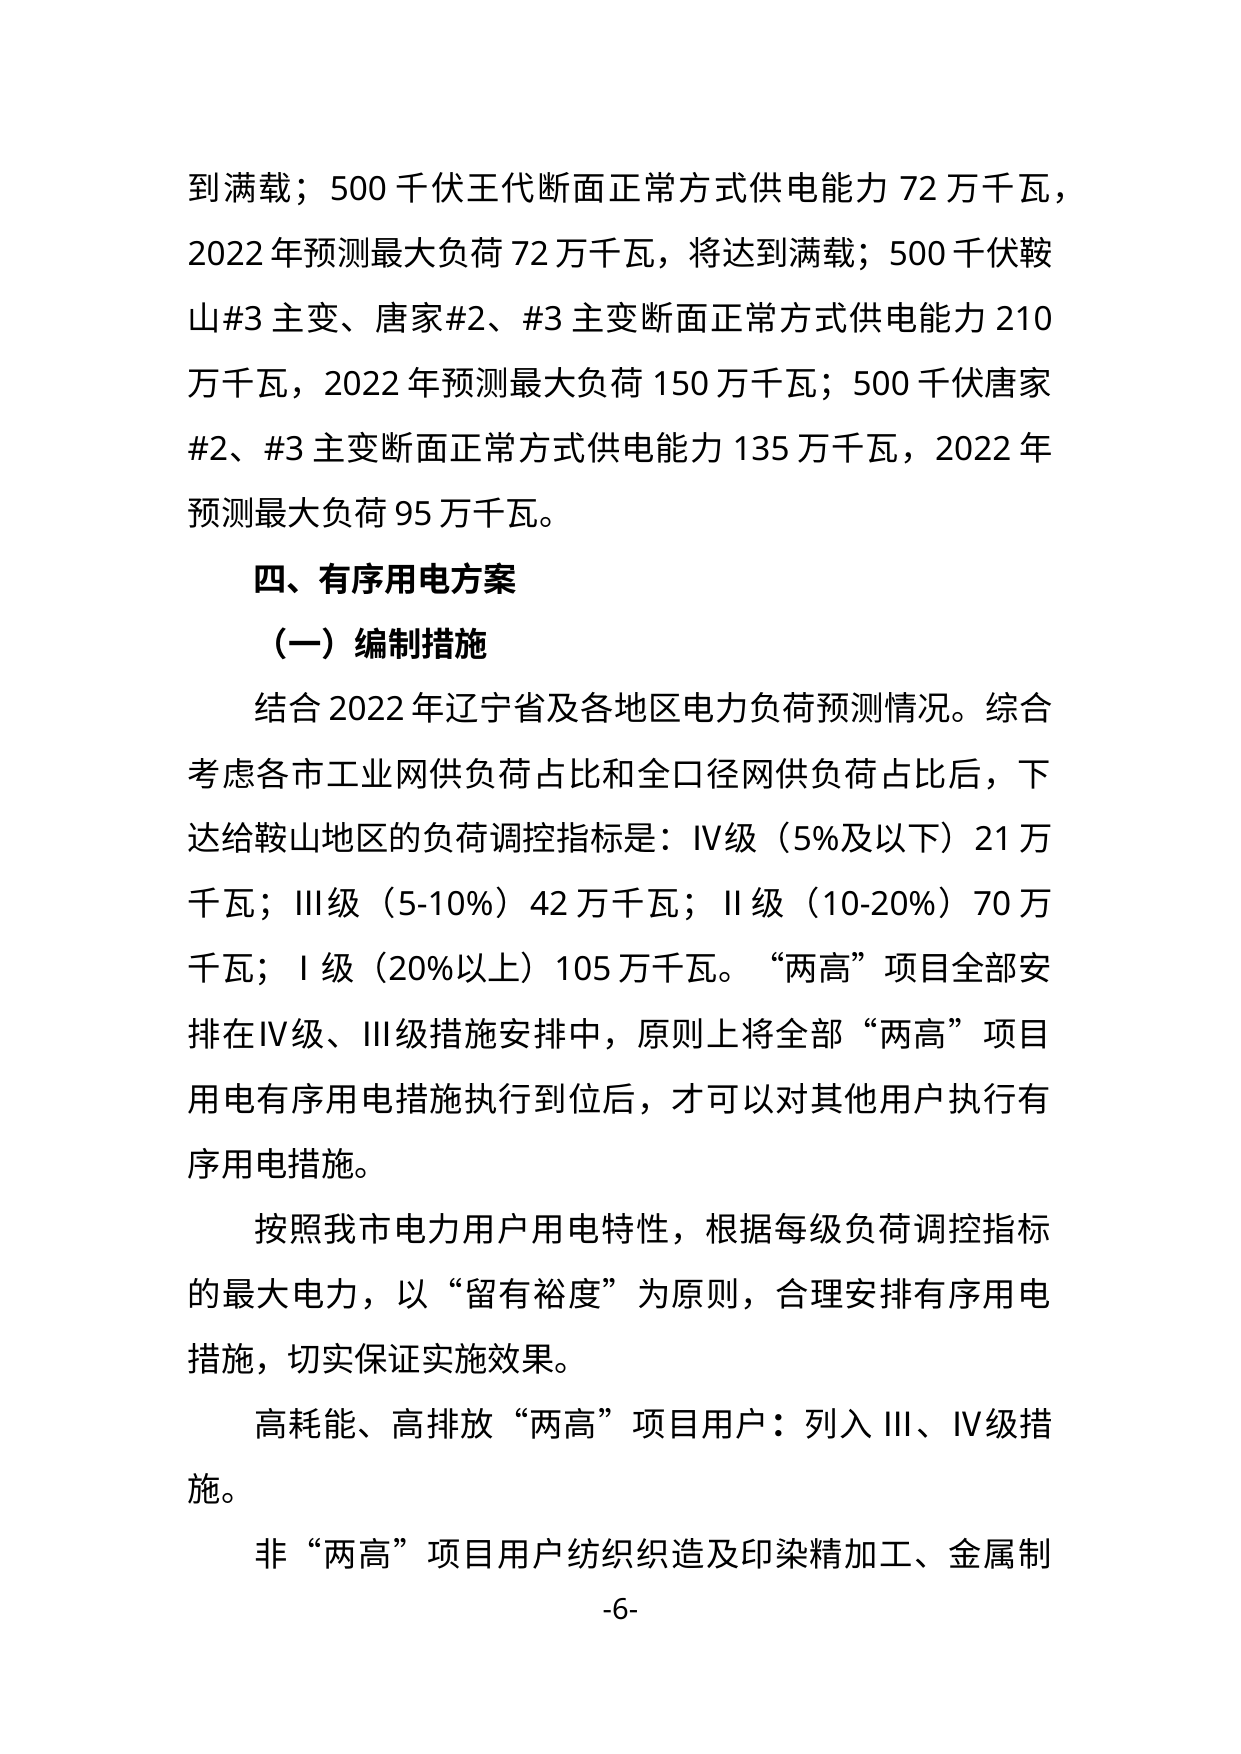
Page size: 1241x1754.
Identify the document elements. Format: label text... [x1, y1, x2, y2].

text 结合2022年辽宁省及各地区电力负荷预测情况。综合考虑各市工业网供负荷占比和全口径网供负荷占比后，下达给鞍山地区的负荷调控指标是：Ⅳ级（5%及以下）21万千瓦；Ⅲ级（5-10%）42万千瓦；Ⅱ级（10-20%）70万千瓦；Ⅰ级（20%以上）105万千瓦。“两高”项目全部安排在Ⅳ级、Ⅲ级措施安排中，原则上将全部“两高”项目用电有序用电措施执行到位后，才可以对其他用户执行有序用电措施。 [187, 674, 1053, 1194]
text 四、有序用电方案 [187, 544, 1053, 609]
text 按照我市电力用户用电特性，根据每级负荷调控指标的最大电力，以“留有裕度”为原则，合理安排有序用电措施，切实保证实施效果。 [187, 1194, 1053, 1389]
text （一）编制措施 [187, 609, 1053, 674]
text 高耗能、高排放“两高”项目用户：列入 Ⅲ、Ⅳ级措施。 [187, 1389, 1053, 1519]
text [187, 154, 1053, 544]
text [187, 1519, 1053, 1584]
